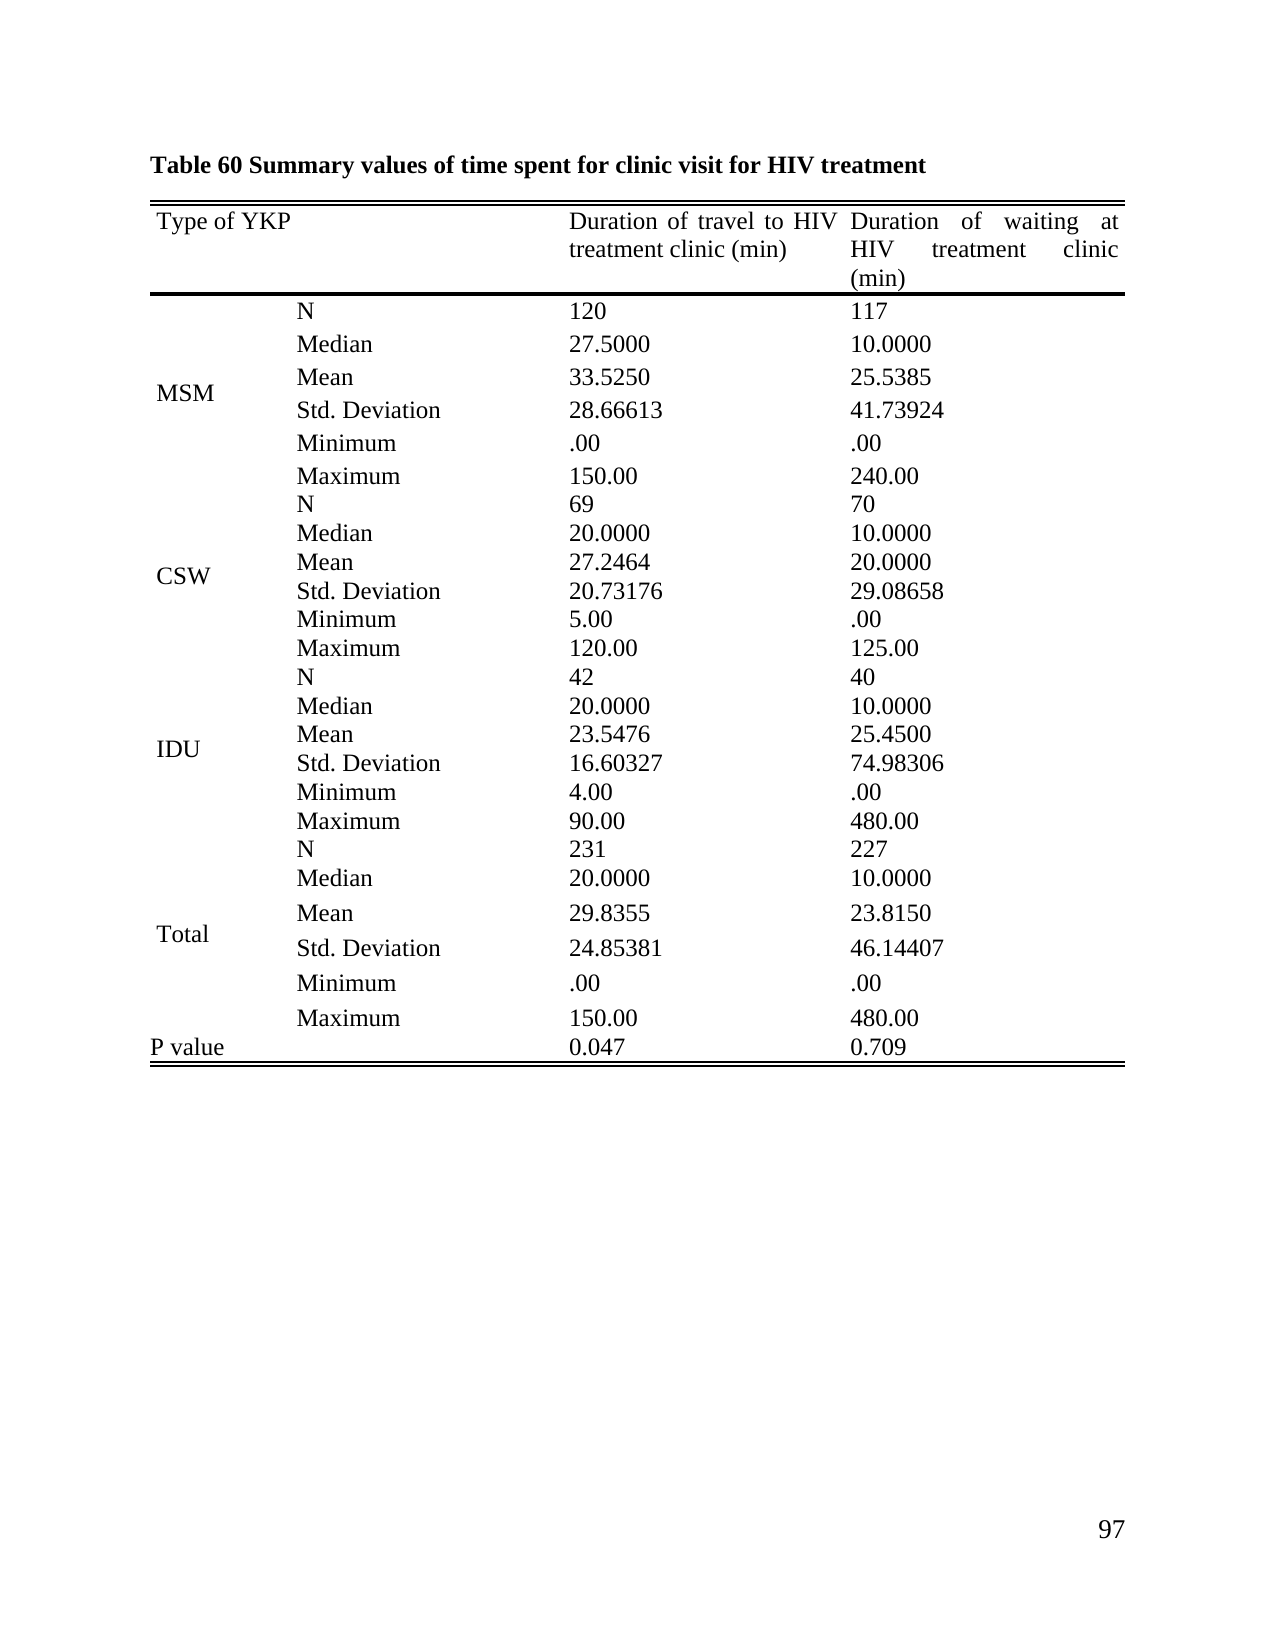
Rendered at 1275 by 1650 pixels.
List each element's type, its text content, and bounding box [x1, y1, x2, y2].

text Table 60 Summary values of time spent for clinic visit for HIV treatment [150, 150, 1125, 179]
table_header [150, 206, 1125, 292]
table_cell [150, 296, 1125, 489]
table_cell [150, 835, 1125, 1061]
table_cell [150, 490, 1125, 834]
